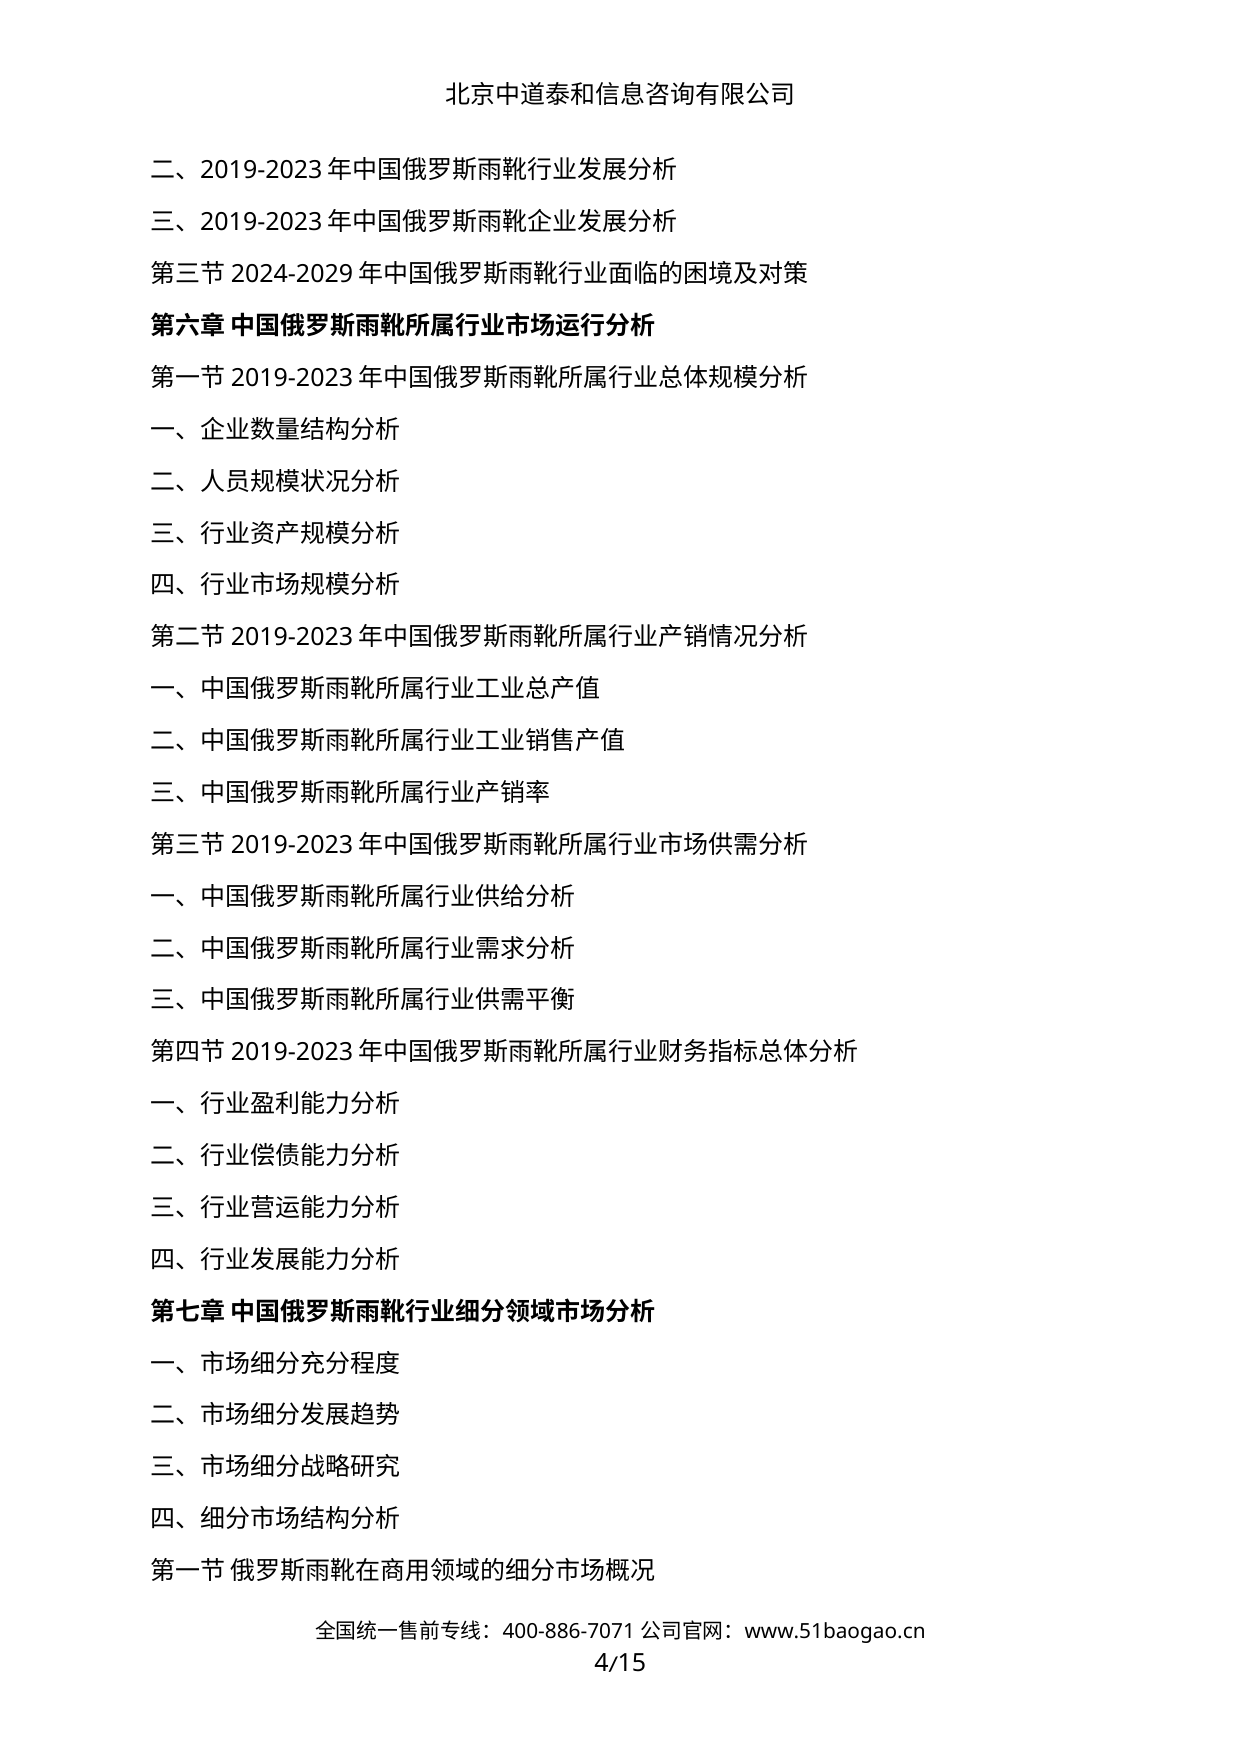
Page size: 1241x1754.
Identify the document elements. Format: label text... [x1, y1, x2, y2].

text 第七章 中国俄罗斯雨靴行业细分领域市场分析 [150, 1291, 1090, 1327]
text 第四节 2019-2023年中国俄罗斯雨靴所属行业财务指标总体分析 [150, 1032, 1090, 1068]
text 二、人员规模状况分析 [150, 461, 1090, 497]
text 三、市场细分战略研究 [150, 1447, 1090, 1483]
text 三、行业资产规模分析 [150, 513, 1090, 549]
text 四、行业市场规模分析 [150, 565, 1090, 601]
text 第一节 2019-2023年中国俄罗斯雨靴所属行业总体规模分析 [150, 357, 1090, 394]
text 一、市场细分充分程度 [150, 1343, 1090, 1379]
text 第三节 2024-2029年中国俄罗斯雨靴行业面临的困境及对策 [150, 254, 1090, 290]
text 一、中国俄罗斯雨靴所属行业供给分析 [150, 876, 1090, 912]
text 二、行业偿债能力分析 [150, 1136, 1090, 1172]
text 四、细分市场结构分析 [150, 1499, 1090, 1535]
text 第一节 俄罗斯雨靴在商用领域的细分市场概况 [150, 1551, 1090, 1587]
text 一、中国俄罗斯雨靴所属行业工业总产值 [150, 669, 1090, 705]
text 一、行业盈利能力分析 [150, 1084, 1090, 1120]
text 三、2019-2023年中国俄罗斯雨靴企业发展分析 [150, 202, 1090, 238]
text 三、中国俄罗斯雨靴所属行业供需平衡 [150, 980, 1090, 1016]
text 一、企业数量结构分析 [150, 409, 1090, 446]
text 二、市场细分发展趋势 [150, 1395, 1090, 1431]
text 三、中国俄罗斯雨靴所属行业产销率 [150, 772, 1090, 809]
text 第二节 2019-2023年中国俄罗斯雨靴所属行业产销情况分析 [150, 617, 1090, 653]
text 第三节 2019-2023年中国俄罗斯雨靴所属行业市场供需分析 [150, 824, 1090, 861]
text 二、2019-2023年中国俄罗斯雨靴行业发展分析 [150, 150, 1090, 186]
text 三、行业营运能力分析 [150, 1187, 1090, 1224]
text 四、行业发展能力分析 [150, 1239, 1090, 1276]
text 二、中国俄罗斯雨靴所属行业工业销售产值 [150, 721, 1090, 757]
text 二、中国俄罗斯雨靴所属行业需求分析 [150, 928, 1090, 964]
text 第六章 中国俄罗斯雨靴所属行业市场运行分析 [150, 306, 1090, 342]
